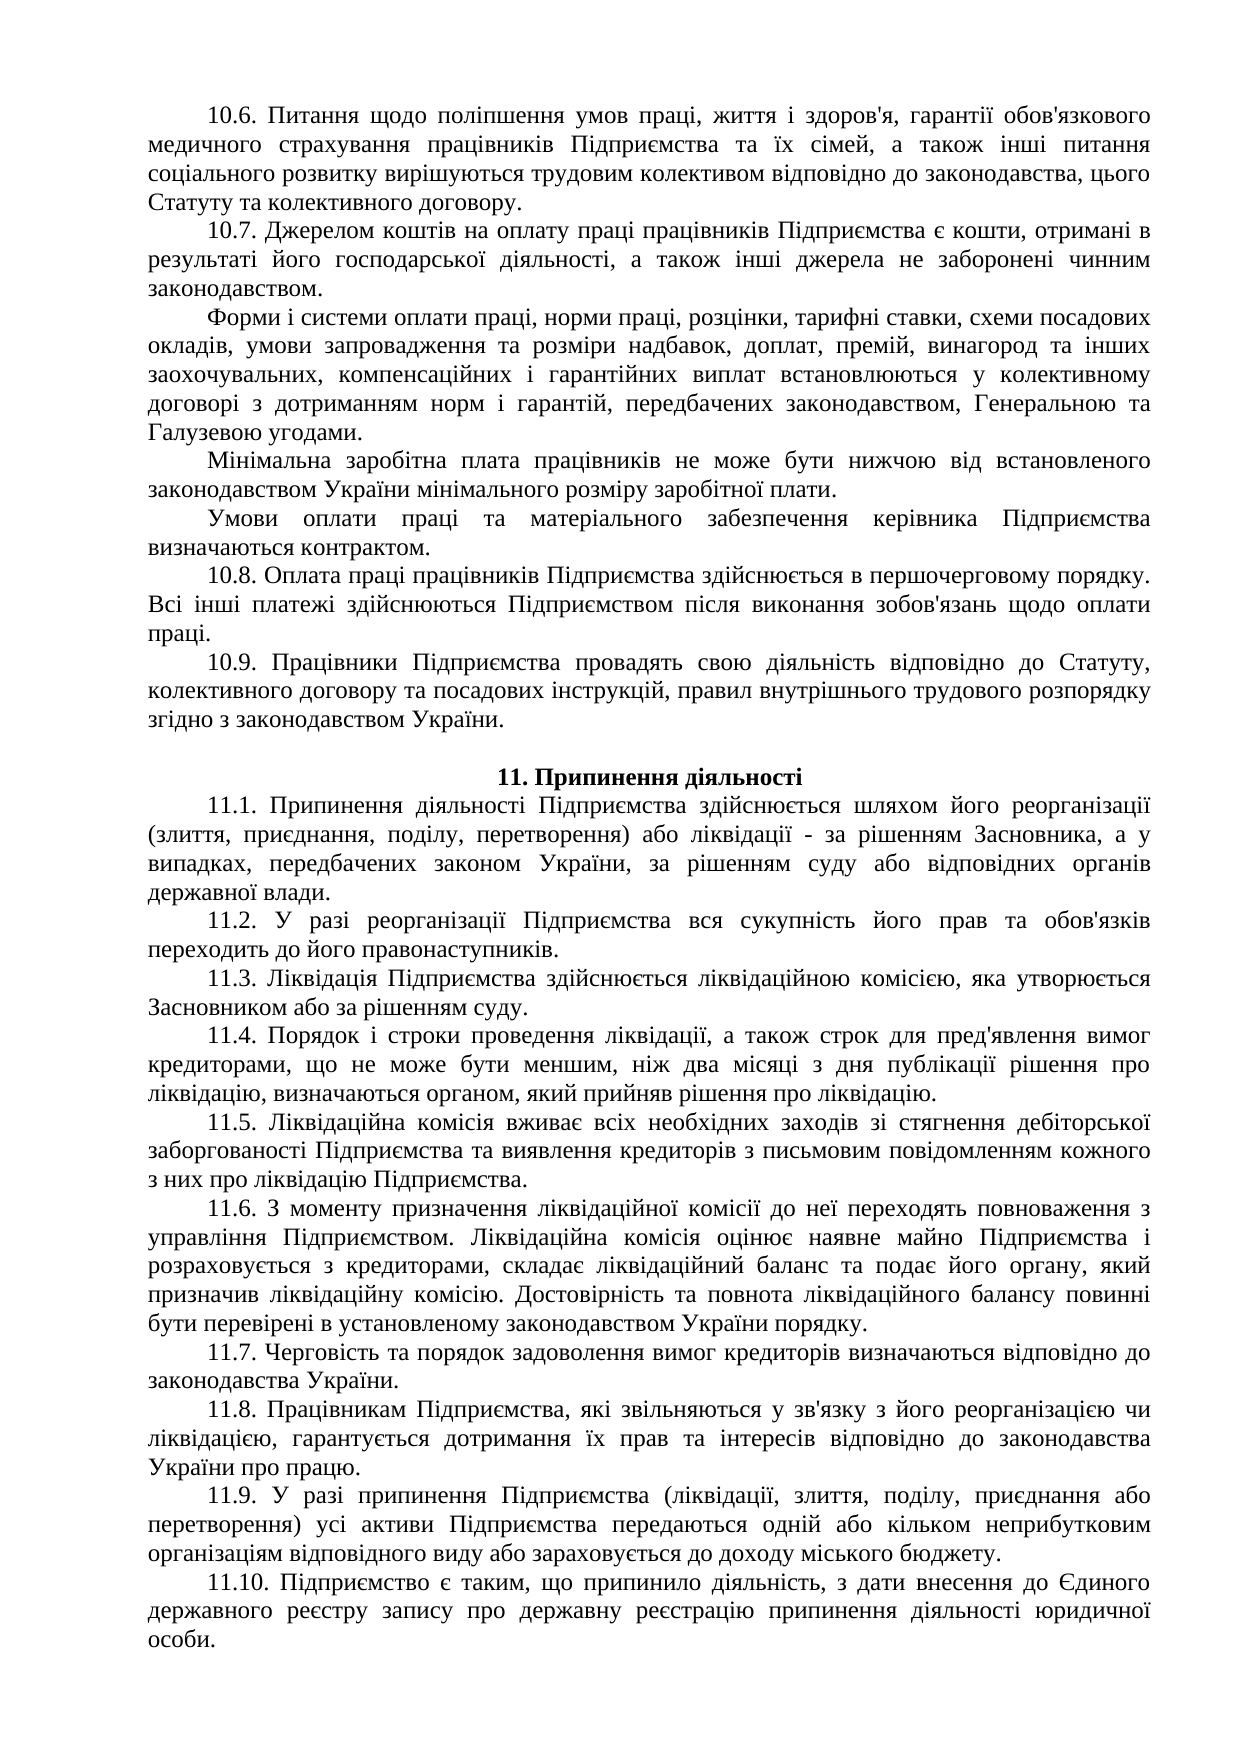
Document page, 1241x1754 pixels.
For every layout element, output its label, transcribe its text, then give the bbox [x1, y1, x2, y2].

text 11.3. Ліквідація Підприємства здійснюється ліквідаційною комісією, яка утворюється Засновником або за рішенням суду. [148, 963, 1152, 1020]
text 11.9. У разі припинення Підприємства (ліквідації, злиття, поділу, приєднання або перетворення) усі активи Підприємства передаються одній або кільком неприбутковим організаціям відповідного виду або зараховується до доходу міського бюджету. [148, 1480, 1152, 1567]
text 10.6. Питання щодо поліпшення умов праці, життя і здоров'я, гарантії обов'язкового медичного страхування працівників Підприємства та їх сімей, а також інші питання соціального розвитку вирішуються трудовим колективом відповідно до законодавства, цього Статуту та колективного договору. [148, 100, 1152, 215]
text Форми і системи оплати праці, норми праці, розцінки, тарифні ставки, схеми посадових окладів, умови запровадження та розміри надбавок, доплат, премій, винагород та інших заохочувальних, компенсаційних і гарантійних виплат встановлюються у колективному договорі з дотриманням норм і гарантій, передбачених законодавством, Генеральною та Галузевою угодами. [148, 302, 1152, 445]
text 10.8. Оплата праці працівників Підприємства здійснюється в першочерговому порядку. Всі інші платежі здійснюються Підприємством після виконання зобов'язань щодо оплати праці. [148, 560, 1152, 647]
text 11.6. З моменту призначення ліквідаційної комісії до неї переходять повноваження з управління Підприємством. Ліквідаційна комісія оцінює наявне майно Підприємства і розраховується з кредиторами, складає ліквідаційний баланс та подає його органу, який призначив ліквідаційну комісію. Достовірність та повнота ліквідаційного балансу повинні бути перевірені в установленому законодавством України порядку. [148, 1193, 1152, 1337]
text 11.8. Працівникам Підприємства, які звільняються у зв'язку з його реорганізацією чи ліквідацією, гарантується дотримання їх прав та інтересів відповідно до законодавства України про працю. [148, 1394, 1152, 1480]
text Умови оплати праці та матеріального забезпечення керівника Підприємства визначаються контрактом. [148, 503, 1152, 560]
text 11.2. У разі реорганізації Підприємства вся сукупність його прав та обов'язків переходить до його правонаступників. [148, 905, 1152, 963]
text 10.9. Працівники Підприємства провадять свою діяльність відповідно до Статуту, колективного договору та посадових інструкцій, правил внутрішнього трудового розпорядку згідно з законодавством України. [148, 647, 1152, 733]
text 11.10. Підприємство є таким, що припинило діяльність, з дати внесення до Єдиного державного реєстру запису про державну реєстрацію припинення діяльності юридичної особи. [148, 1567, 1152, 1653]
text 11.7. Черговість та порядок задоволення вимог кредиторів визначаються відповідно до законодавства України. [148, 1337, 1152, 1394]
text 11.5. Ліквідаційна комісія вживає всіх необхідних заходів зі стягнення дебіторської заборгованості Підприємства та виявлення кредиторів з письмовим повідомленням кожного з них про ліквідацію Підприємства. [148, 1107, 1152, 1193]
text 11. Припинення діяльності [148, 762, 1152, 790]
text Мінімальна заробітна плата працівників не може бути нижчою від встановленого законодавством України мінімального розміру заробітної плати. [148, 445, 1152, 503]
text 10.7. Джерелом коштів на оплату праці працівників Підприємства є кошти, отримані в результаті його господарської діяльності, а також інші джерела не заборонені чинним законодавством. [148, 215, 1152, 302]
text 11.1. Припинення діяльності Підприємства здійснюється шляхом його реорганізації (злиття, приєднання, поділу, перетворення) або ліквідації - за рішенням Засновника, а у випадках, передбачених законом України, за рішенням суду або відповідних органів державної влади. [148, 790, 1152, 905]
text 11.4. Порядок і строки проведення ліквідації, а також строк для пред'явлення вимог кредиторами, що не може бути меншим, ніж два місяці з дня публікації рішення про ліквідацію, визначаються органом, який прийняв рішення про ліквідацію. [148, 1020, 1152, 1107]
